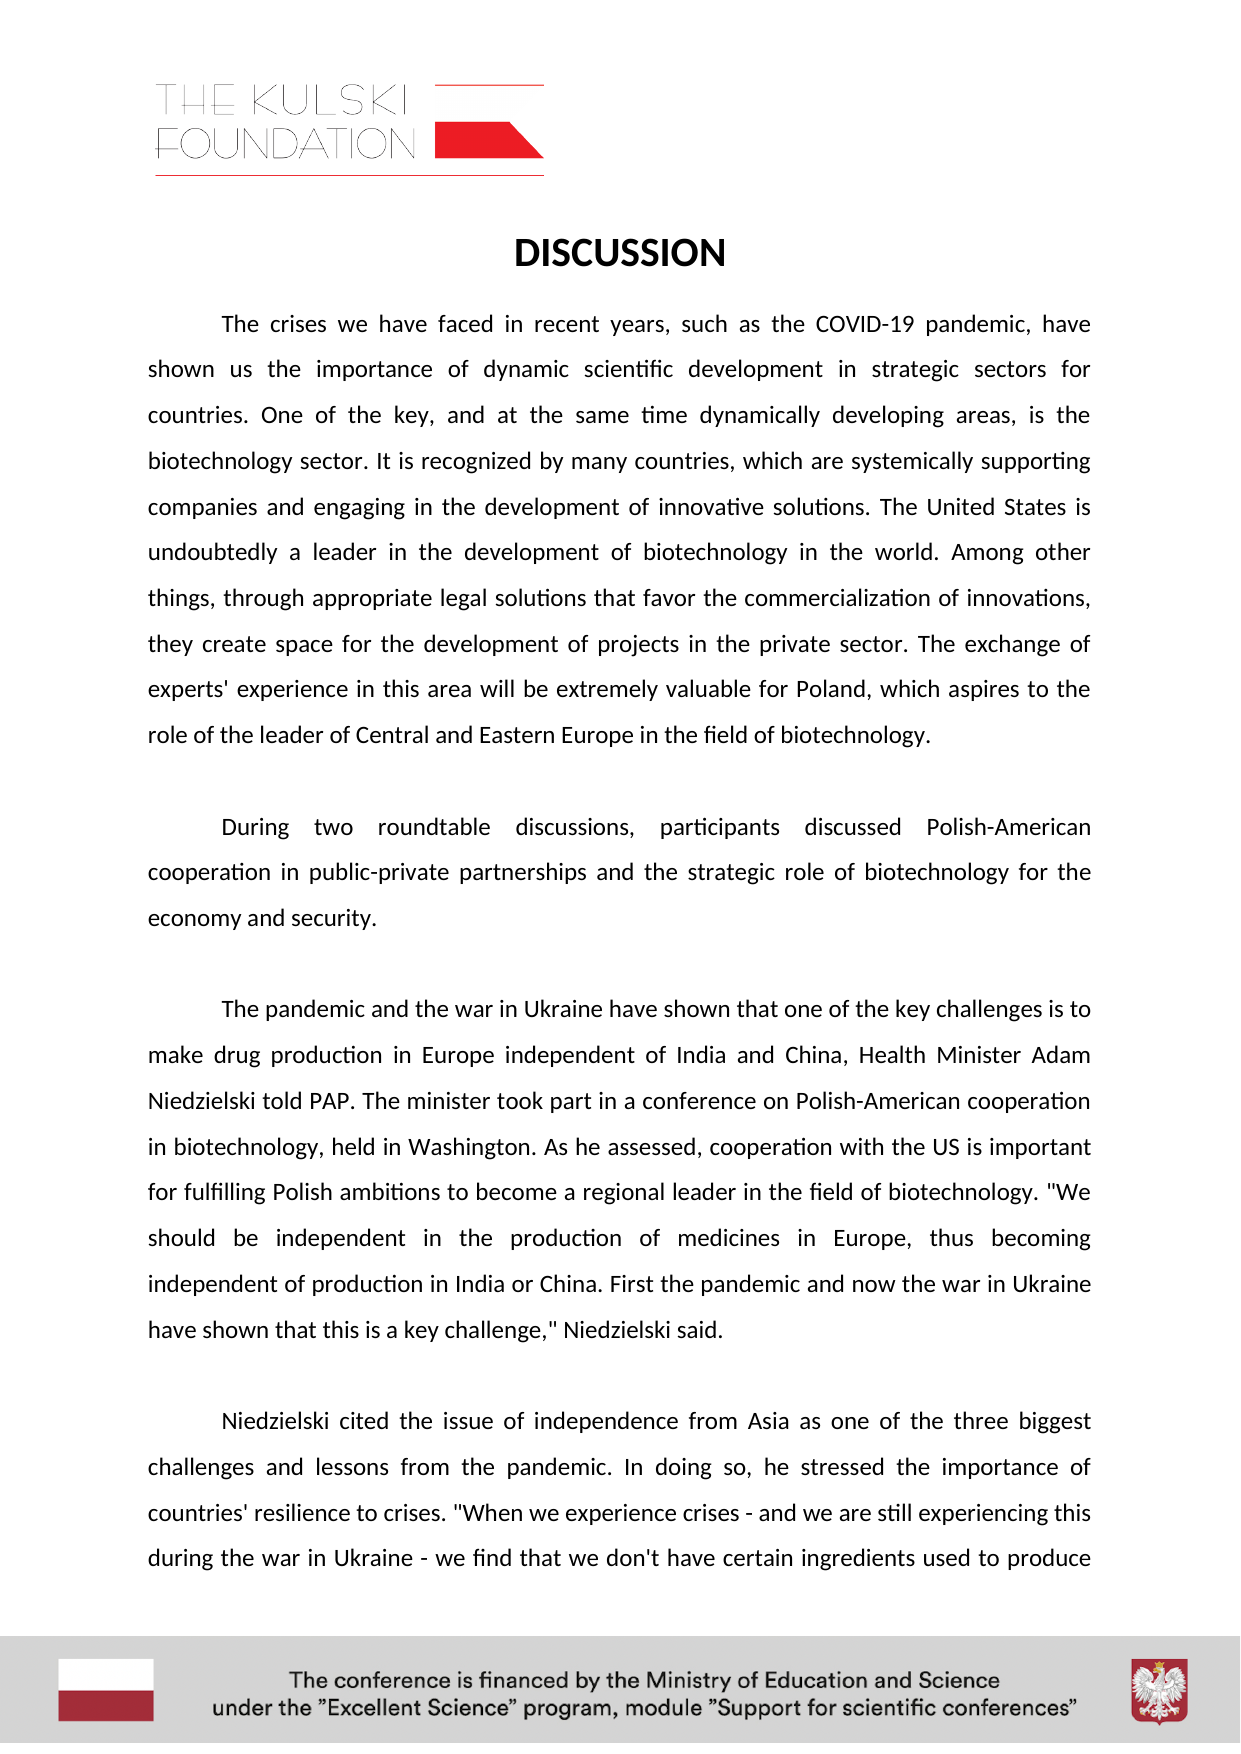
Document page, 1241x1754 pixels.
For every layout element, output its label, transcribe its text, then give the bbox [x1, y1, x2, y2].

picture [147, 73, 554, 185]
text DISCUSSION [148, 226, 1093, 277]
text During two roundtable discussions, participants discussed Polish-American cooperation in public-private partnerships and the strategic role of biotechnology for the economy and security. [148, 811, 1093, 933]
text The pandemic and the war in Ukraine have shown that one of the key challenges is to make drug production in Europe independent of India and China, Health Minister Adam Niedzielski told PAP. The minister took part in a conference on Polish-American cooperation in biotechnology, held in Washington. As he assessed, cooperation with the US is important for fulfilling Polish ambitions to become a regional leader in the field of biotechnology. "We should be independent in the production of medicines in Europe, thus becoming independent of production in India or China. First the pandemic and now the war in Ukraine have shown that this is a key challenge," Niedzielski said. [148, 994, 1093, 1344]
picture [0, 1636, 1241, 1743]
text The crises we have faced in recent years, such as the COVID-19 pandemic, have shown us the importance of dynamic scientific development in strategic sectors for countries. One of the key, and at the same time dynamically developing areas, is the biotechnology sector. It is recognized by many countries, which are systemically supporting companies and engaging in the development of innovative solutions. The United States is undoubtedly a leader in the development of biotechnology in the world. Among other things, through appropriate legal solutions that favor the commercialization of innovations, they create space for the development of projects in the private sector. The exchange of experts' experience in this area will be extremely valuable for Poland, which aspires to the role of the leader of Central and Eastern Europe in the field of biotechnology. [148, 308, 1093, 750]
